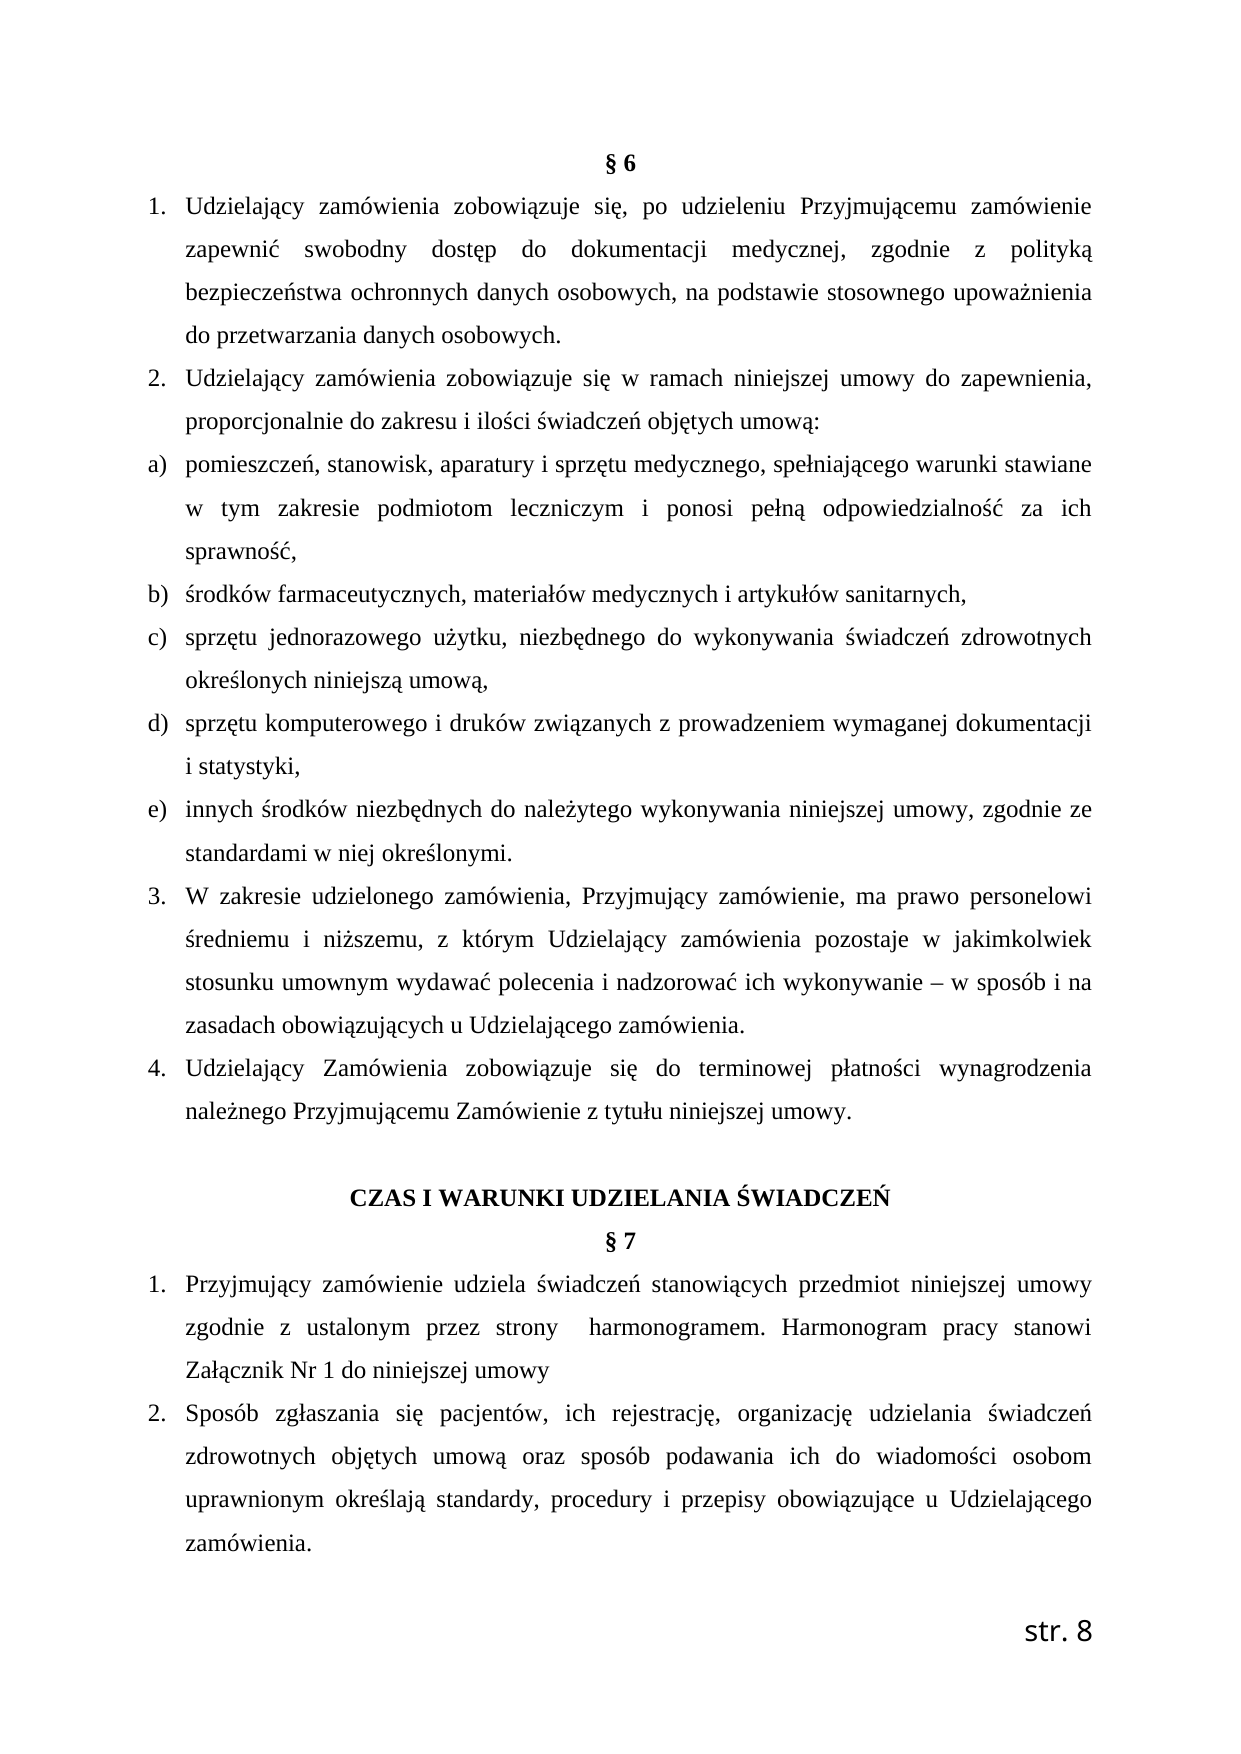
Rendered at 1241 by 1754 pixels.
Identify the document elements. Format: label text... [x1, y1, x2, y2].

text § 7 [148, 1226, 1093, 1254]
list sprzętu jednorazowego użytku, niezbędnego do wykonywania świadczeń zdrowotnych określonych niniejszą umową, [148, 622, 1093, 694]
list innych środków niezbędnych do należytego wykonywania niniejszej umowy, zgodnie ze standardami w niej określonymi. [148, 794, 1093, 866]
list Przyjmujący zamówienie udziela świadczeń stanowiących przedmiot niniejszej umowy zgodnie z ustalonym przez strony harmonogramem. Harmonogram pracy stanowi Załącznik Nr 1 do niniejszej umowy [148, 1269, 1093, 1384]
list Udzielający zamówienia zobowiązuje się w ramach niniejszej umowy do zapewnienia, proporcjonalnie do zakresu i ilości świadczeń objętych umową: [148, 363, 1093, 435]
list środków farmaceutycznych, materiałów medycznych i artykułów sanitarnych, [148, 579, 1093, 608]
list Udzielający zamówienia zobowiązuje się, po udzieleniu Przyjmującemu zamówienie zapewnić swobodny dostęp do dokumentacji medycznej, zgodnie z polityką bezpieczeństwa ochronnych danych osobowych, na podstawie stosownego upoważnienia do przetwarzania danych osobowych. [148, 191, 1093, 349]
list pomieszczeń, stanowisk, aparatury i sprzętu medycznego, spełniającego warunki stawiane w tym zakresie podmiotom leczniczym i ponosi pełną odpowiedzialność za ich sprawność, [148, 449, 1093, 564]
list sprzętu komputerowego i druków związanych z prowadzeniem wymaganej dokumentacji i statystyki, [148, 708, 1093, 780]
text § 6 [148, 148, 1093, 176]
text CZAS I WARUNKI UDZIELANIA ŚWIADCZEŃ [148, 1183, 1093, 1211]
list Sposób zgłaszania się pacjentów, ich rejestrację, organizację udzielania świadczeń zdrowotnych objętych umową oraz sposób podawania ich do wiadomości osobom uprawnionym określają standardy, procedury i przepisy obowiązujące u Udzielającego zamówienia. [148, 1398, 1093, 1556]
list Udzielający Zamówienia zobowiązuje się do terminowej płatności wynagrodzenia należnego Przyjmującemu Zamówienie z tytułu niniejszej umowy. [148, 1053, 1093, 1125]
list W zakresie udzielonego zamówienia, Przyjmujący zamówienie, ma prawo personelowi średniemu i niższemu, z którym Udzielający zamówienia pozostaje w jakimkolwiek stosunku umownym wydawać polecenia i nadzorować ich wykonywanie – w sposób i na zasadach obowiązujących u Udzielającego zamówienia. [148, 881, 1093, 1039]
